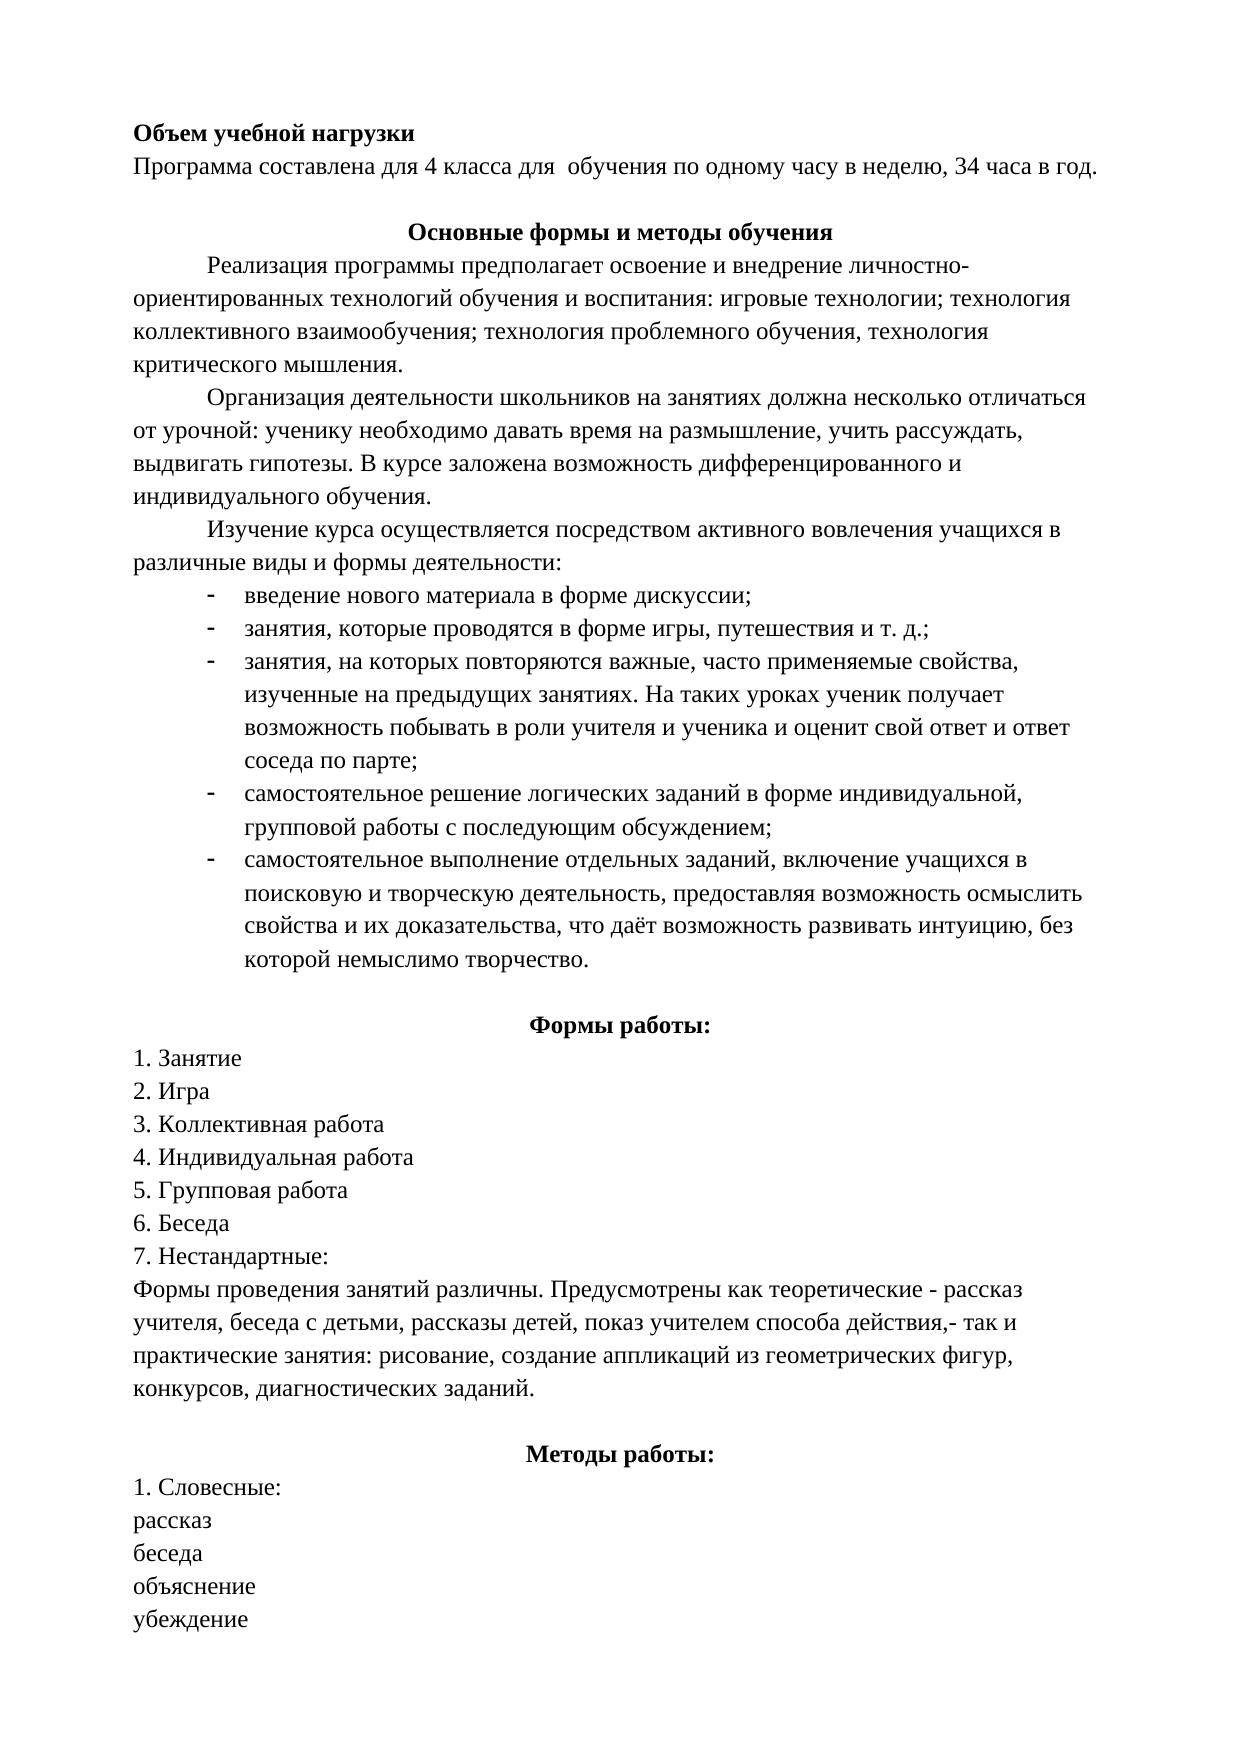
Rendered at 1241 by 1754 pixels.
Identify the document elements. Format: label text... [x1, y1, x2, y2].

text 7. Нестандартные: [133, 1241, 1107, 1269]
list занятия, на которых повторяются важные, часто применяемые свойства, изученные на предыдущих занятиях. На таких уроках ученик получает возможность побывать в роли учителя и ученика и оценит свой ответ и ответ соседа по парте; [207, 646, 1107, 774]
text Программа составлена для 4 класса для обучения по одному часу в неделю, 34 часа в год. [133, 151, 1107, 180]
text 1. Словесные: [133, 1472, 1107, 1501]
text 2. Игра [133, 1076, 1107, 1104]
text беседа [133, 1538, 1107, 1567]
text Формы проведения занятий различны. Предусмотрены как теоретические - рассказ учителя, беседа с детьми, рассказы детей, показ учителем способа действия,- так и практические занятия: рисование, создание аппликаций из геометрических фигур, конкурсов, диагностических заданий. [133, 1274, 1107, 1402]
text Формы работы: [133, 1010, 1107, 1038]
text рассказ [133, 1505, 1107, 1534]
list самостоятельное решение логических заданий в форме индивидуальной, групповой работы с последующим обсуждением; [207, 778, 1107, 840]
text 1. Занятие [133, 1043, 1107, 1071]
text Изучение курса осуществляется посредством активного вовлечения учащихся в различные виды и формы деятельности: [133, 514, 1107, 576]
text 6. Беседа [133, 1208, 1107, 1237]
text Методы работы: [133, 1439, 1107, 1468]
text объяснение [133, 1571, 1107, 1600]
text Организация деятельности школьников на занятиях должна несколько отличаться от урочной: ученику необходимо давать время на размышление, учить рассуждать, выдвигать гипотезы. В курсе заложена возможность дифференцированного и индивидуального обучения. [133, 382, 1107, 510]
text 5. Групповая работа [133, 1175, 1107, 1203]
list занятия, которые проводятся в форме игры, путешествия и т. д.; [207, 613, 1107, 642]
text Объем учебной нагрузки [133, 118, 1107, 147]
text 4. Индивидуальная работа [133, 1142, 1107, 1171]
text Основные формы и методы обучения [133, 217, 1107, 246]
text 3. Коллективная работа [133, 1109, 1107, 1137]
text убеждение [133, 1604, 1107, 1633]
list введение нового материала в форме дискуссии; [207, 580, 1107, 609]
text Реализация программы предполагает освоение и внедрение личностно-ориентированных технологий обучения и воспитания: игровые технологии; технология коллективного взаимообучения; технология проблемного обучения, технология критического мышления. [133, 250, 1107, 378]
list самостоятельное выполнение отдельных заданий, включение учащихся в поисковую и творческую деятельность, предоставляя возможность осмыслить свойства и их доказательства, что даёт возможность развивать интуицию, без которой немыслимо творчество. [207, 844, 1107, 972]
